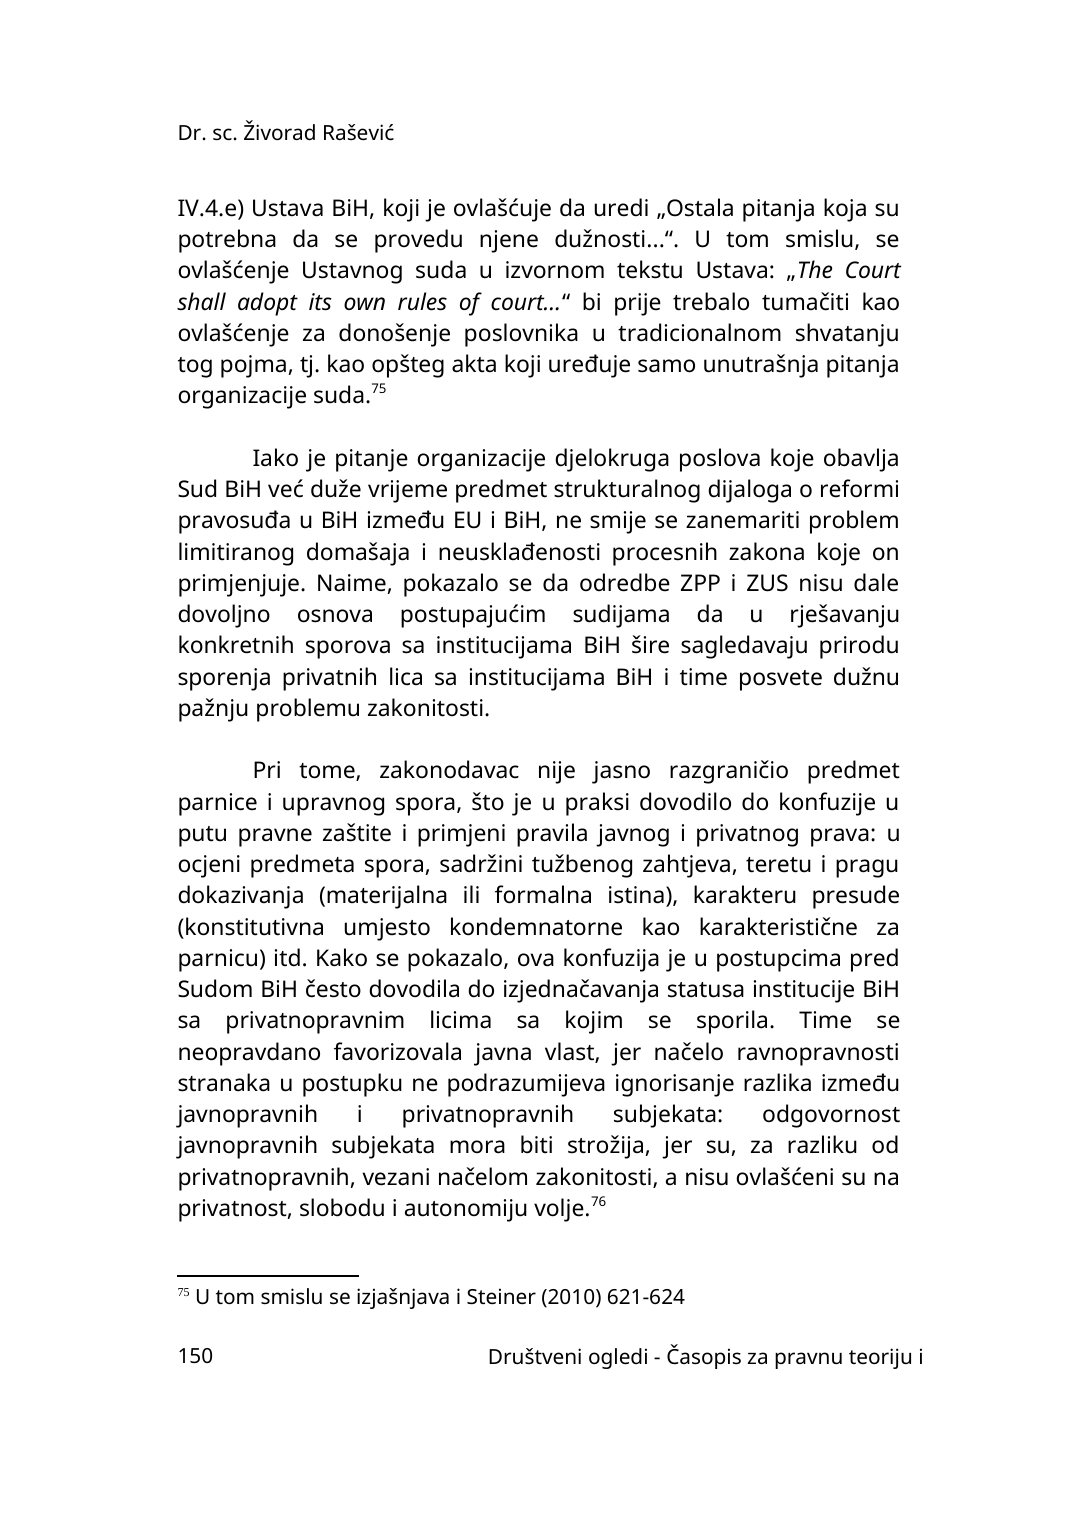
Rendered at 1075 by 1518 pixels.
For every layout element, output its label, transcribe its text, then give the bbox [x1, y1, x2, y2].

text Iako je pitanje organizacije djelokruga poslova koje obavlja Sud BiH već duže vrijeme predmet strukturalnog dijaloga o reformi pravosuđa u BiH između EU i BiH, ne smije se zanemariti problem limitiranog domašaja i neusklađenosti procesnih zakona koje on primjenjuje. Naime, pokazalo se da odredbe ZPP i ZUS nisu dale dovoljno osnova postupajućim sudijama da u rješavanju konkretnih sporova sa institucijama BiH šire sagledavaju prirodu sporenja privatnih lica sa institucijama BiH i time posvete dužnu pažnju problemu zakonitosti. [177, 442, 901, 723]
text Pri tome, zakonodavac nije jasno razgraničio predmet parnice i upravnog spora, što je u praksi dovodilo do konfuzije u putu pravne zaštite i primjeni pravila javnog i privatnog prava: u ocjeni predmeta spora, sadržini tužbenog zahtjeva, teretu i pragu dokazivanja (materijalna ili formalna istina), karakteru presude (konstitutivna umjesto kondemnatorne kao karakteristične za parnicu) itd. Kako se pokazalo, ova konfuzija je u postupcima pred Sudom BiH često dovodila do izjednačavanja statusa institucije BiH sa privatnopravnim licima sa kojim se sporila. Time se neopravdano favorizovala javna vlast, jer načelo ravnopravnosti stranaka u postupku ne podrazumijeva ignorisanje razlika između javnopravnih i privatnopravnih subjekata: odgovornost javnopravnih subjekata mora biti strožija, jer su, za razliku od privatnopravnih, vezani načelom zakonitosti, a nisu ovlašćeni su na privatnost, slobodu i autonomiju volje. [177, 754, 901, 1223]
text Bilo kako bilo, ničim se ne može se pravdati činjenica da je Ustavni sud BiH donošenjem pravnog akta kojim sam sebi propisuje procesna pravila, prava i dužnosti, u tradicionalnom smislu shvatanja podjele vlasti preuzeo nadležnost zakonodavca. Obrazloženje da je to učinio zbog, kako navodi u stava (4) preambule Pravila Ustavnog suda BiH, “nepostojanja ustavnog osnova da se zakonom reguliraju postupak i njegova organizacija“ nije ubjedljivo. Naime, implicitna nadležnost Parlamentarne skupštine da kao zakonodavac uredi ova pitanja proizlazi iz člana IV.4.e) Ustava BiH, koji je ovlašćuje da uredi „Ostala pitanja koja su potrebna da se provedu njene dužnosti...“. U tom smislu, se ovlašćenje Ustavnog suda u izvornom tekstu Ustava: „The Court shall adopt its own rules of court…“ bi prije trebalo tumačiti kao ovlašćenje za donošenje poslovnika u tradicionalnom shvatanju tog pojma, tj. kao opšteg akta koji uređuje samo unutrašnja pitanja organizacije suda. [177, 192, 901, 411]
